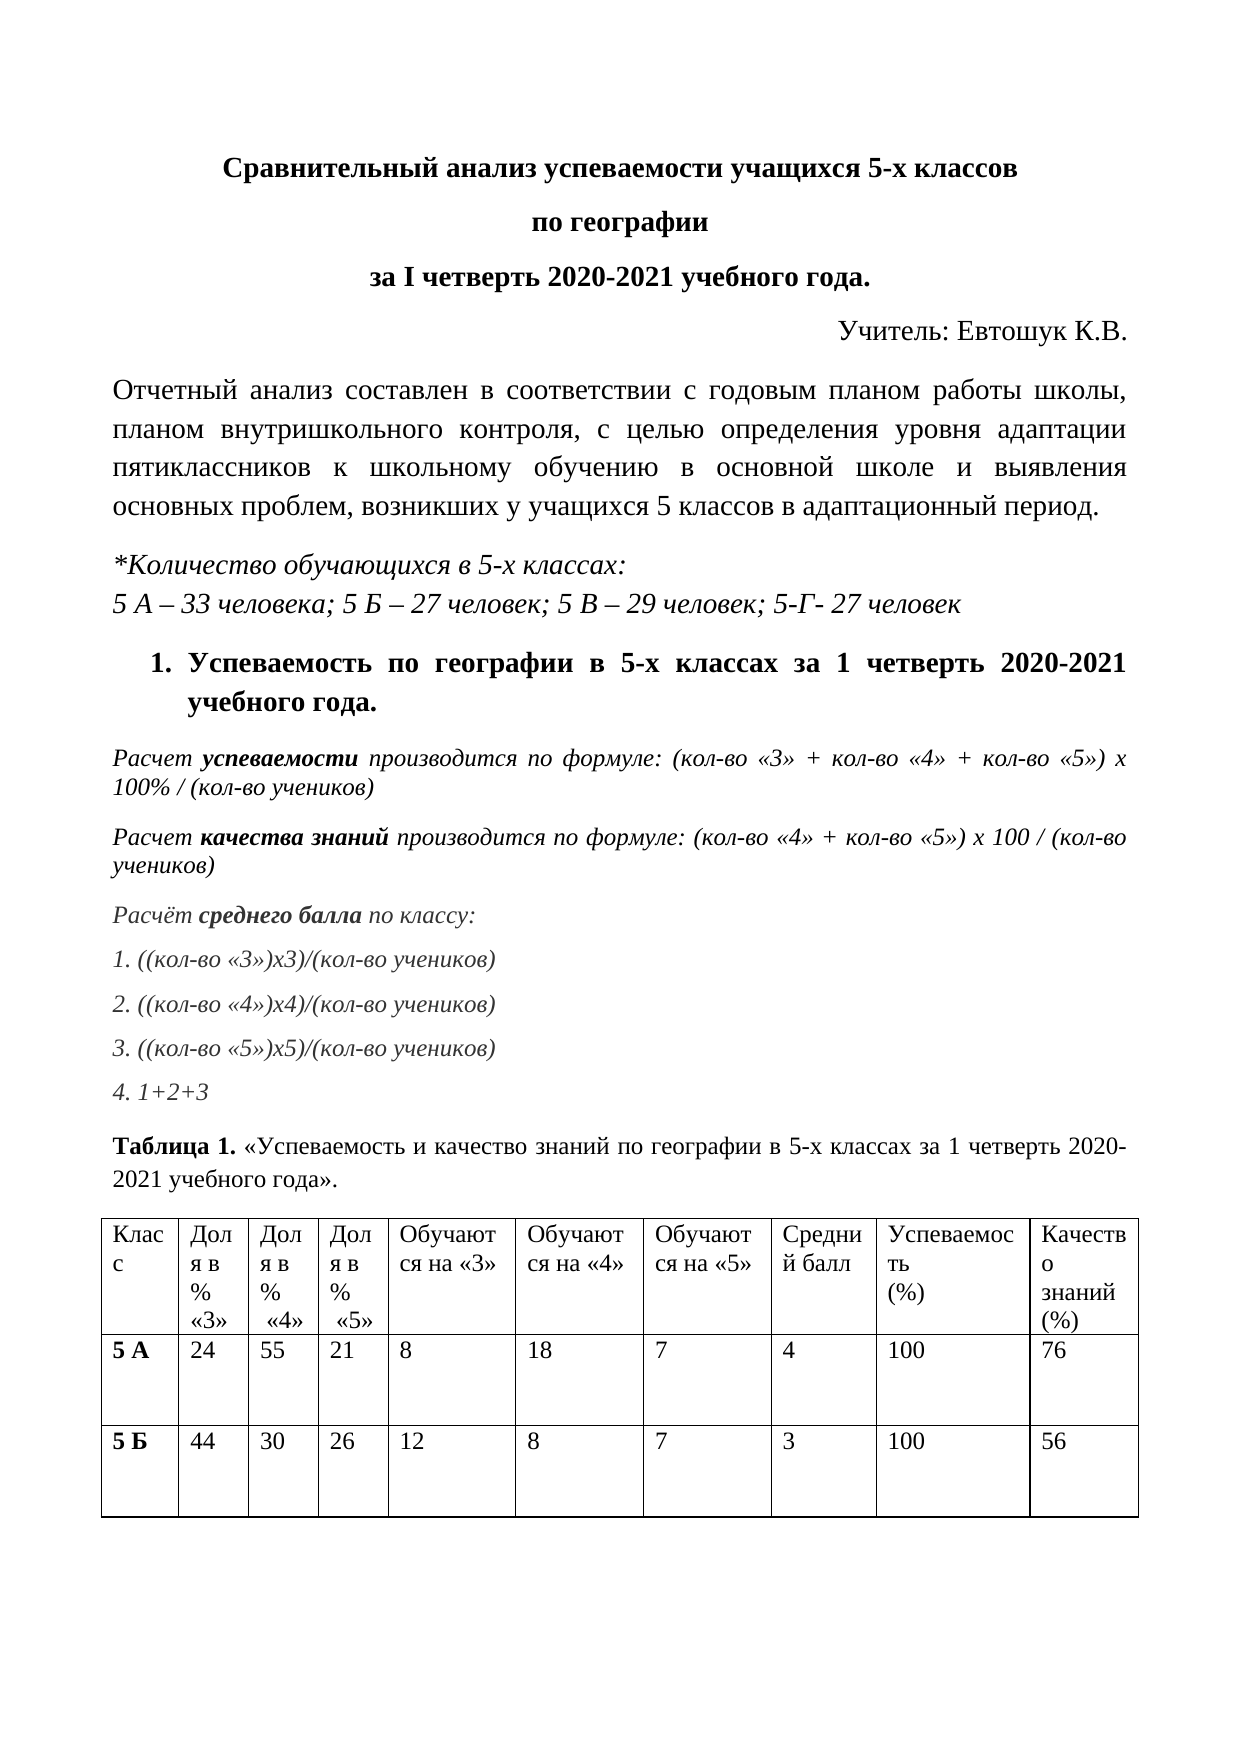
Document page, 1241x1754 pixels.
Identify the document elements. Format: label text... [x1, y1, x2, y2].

text Таблица 1. «Успеваемость и качество знаний по географии в 5-х классах за 1 четверть 2020-2021 учебного года». [112, 1131, 1128, 1193]
table_cell 5 Б [102, 1426, 178, 1516]
table_header Доля в % «5» [319, 1219, 388, 1334]
text Расчет качества знаний производится по формуле: (кол-во «4» + кол-во «5») х 100 / (кол-во учеников) [112, 822, 1128, 879]
table_cell 7 [644, 1335, 771, 1425]
text Отчетный анализ составлен в соответствии с годовым планом работы школы, планом внутришкольного контроля, с целью определения уровня адаптации пятиклассников к школьному обучению в основной школе и выявления основных проблем, возникших у учащихся 5 классов в адаптационный период. [112, 372, 1128, 522]
text *Количество обучающихся в 5-х классах: [112, 547, 1128, 581]
table_cell 8 [516, 1426, 643, 1516]
table_cell 21 [319, 1335, 388, 1425]
text Расчет успеваемости производится по формуле: (кол-во «3» + кол-во «4» + кол-во «5») х 100% / (кол-во учеников) [112, 743, 1128, 801]
table_cell 100 [877, 1335, 1029, 1425]
text по географии [112, 204, 1128, 238]
text 3. ((кол-во «5»)х5)/(кол-во учеников) [112, 1033, 1128, 1062]
table_cell 7 [644, 1426, 771, 1516]
text Учитель: Евтошук К.В. [112, 313, 1128, 347]
table_header Обучаются на «5» [644, 1219, 771, 1334]
table_header Доля в % «4» [249, 1219, 318, 1334]
table_header Качество знаний (%) [1031, 1219, 1138, 1334]
table_cell 8 [389, 1335, 515, 1425]
table_cell 100 [877, 1426, 1029, 1516]
table_cell 44 [179, 1426, 248, 1516]
text Сравнительный анализ успеваемости учащихся 5-х классов [112, 150, 1128, 183]
table_header Обучаются на «3» [389, 1219, 515, 1334]
table_cell 55 [249, 1335, 318, 1425]
table_cell 24 [179, 1335, 248, 1425]
table_header Успеваемость (%) [877, 1219, 1029, 1334]
table_cell 18 [516, 1335, 643, 1425]
table_cell 76 [1031, 1335, 1138, 1425]
table_header Обучаются на «4» [516, 1219, 643, 1334]
table_header Доля в % «3» [179, 1219, 248, 1334]
table_cell 56 [1031, 1426, 1138, 1516]
table_header Класс [102, 1219, 178, 1334]
table_cell 4 [772, 1335, 876, 1425]
table_cell 26 [319, 1426, 388, 1516]
text Расчёт среднего балла по классу: [112, 900, 1128, 929]
table_cell 12 [389, 1426, 515, 1516]
text 5 А – 33 человека; 5 Б – 27 человек; 5 В – 29 человек; 5-Г- 27 человек [112, 586, 1128, 619]
table_header Средний балл [772, 1219, 876, 1334]
text 2. ((кол-во «4»)х4)/(кол-во учеников) [112, 989, 1128, 1017]
table_cell 5 А [102, 1335, 178, 1425]
text 1. ((кол-во «3»)х3)/(кол-во учеников) [112, 944, 1128, 973]
table_cell 30 [249, 1426, 318, 1516]
text 4. 1+2+3 [112, 1077, 1128, 1106]
list Успеваемость по географии в 5-х классах за 1 четверть 2020-2021 учебного года. [150, 645, 1128, 717]
table_cell 3 [772, 1426, 876, 1516]
text за I четверть 2020-2021 учебного года. [112, 259, 1128, 292]
